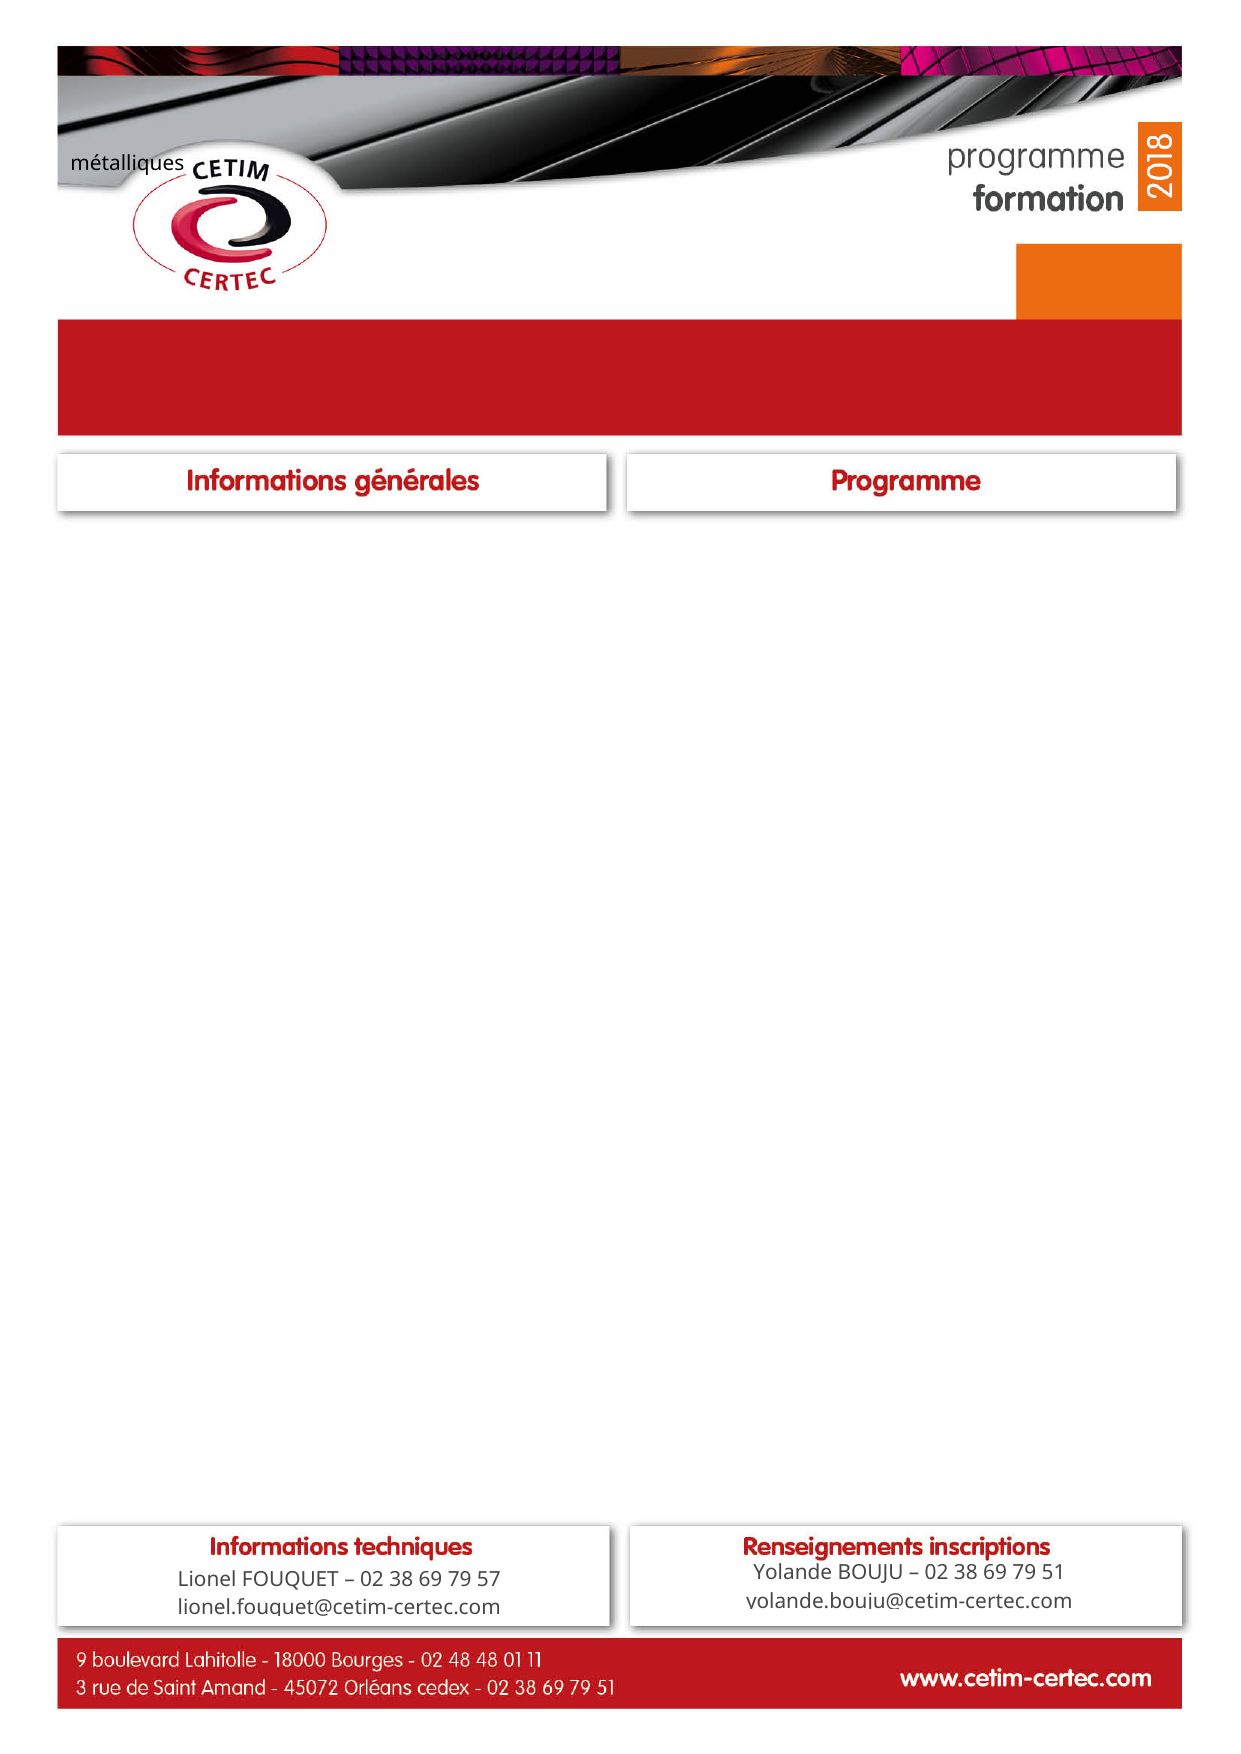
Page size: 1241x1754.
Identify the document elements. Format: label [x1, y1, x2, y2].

picture [0, 1, 1241, 1754]
table_cell [59, 148, 618, 176]
